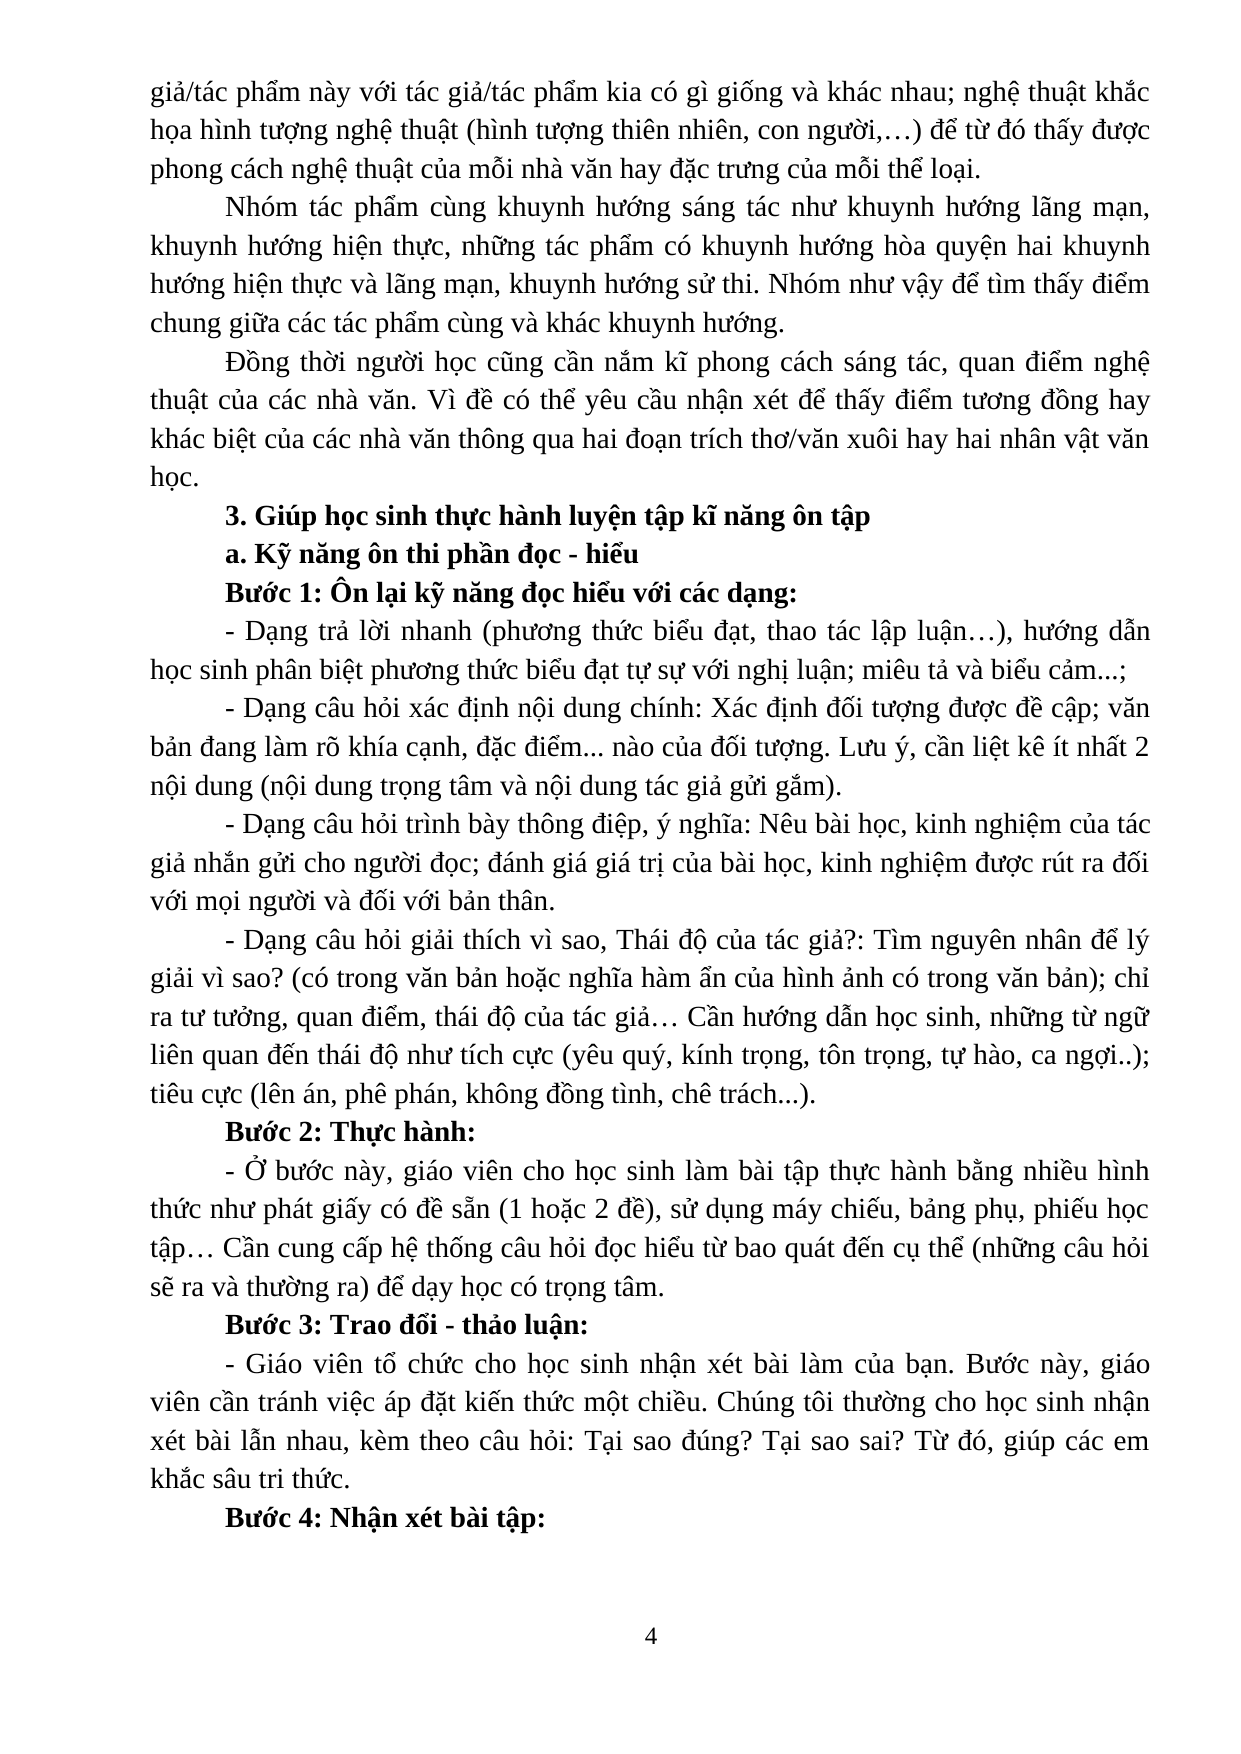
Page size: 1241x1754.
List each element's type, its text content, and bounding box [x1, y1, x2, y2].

text 3. Giúp học sinh thực hành luyện tập kĩ năng ôn tập [150, 498, 1152, 531]
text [150, 74, 1152, 184]
text - Giáo viên tổ chức cho học sinh nhận xét bài làm của bạn. Bước này, giáo viên cần tránh việc áp đặt kiến thức một chiều. Chúng tôi thường cho học sinh nhận xét bài lẫn nhau, kèm theo câu hỏi: Tại sao đúng? Tại sao sai? Từ đó, giúp các em khắc sâu tri thức. [150, 1346, 1152, 1495]
text Bước 2: Thực hành: [150, 1114, 1152, 1148]
text Đồng thời người học cũng cần nắm kĩ phong cách sáng tác, quan điểm nghệ thuật của các nhà văn. Vì đề có thể yêu cầu nhận xét để thấy điểm tương đồng hay khác biệt của các nhà văn thông qua hai đoạn trích thơ/văn xuôi hay hai nhân vật văn học. [150, 344, 1152, 493]
text - Dạng câu hỏi giải thích vì sao, Thái độ của tác giả?: Tìm nguyên nhân để lý giải vì sao? (có trong văn bản hoặc nghĩa hàm ẩn của hình ảnh có trong văn bản); chỉ ra tư tưởng, quan điểm, thái độ của tác giả… Cần hướng dẫn học sinh, những từ ngữ liên quan đến thái độ như tích cực (yêu quý, kính trọng, tôn trọng, tự hào, ca ngợi..); tiêu cực (lên án, phê phán, không đồng tình, chê trách...). [150, 922, 1152, 1109]
text a. Kỹ năng ôn thi phần đọc - hiểu [150, 536, 1152, 570]
text - Ở bước này, giáo viên cho học sinh làm bài tập thực hành bằng nhiều hình thức như phát giấy có đề sẵn (1 hoặc 2 đề), sử dụng máy chiếu, bảng phụ, phiếu học tập… Cần cung cấp hệ thống câu hỏi đọc hiểu từ bao quát đến cụ thể (những câu hỏi sẽ ra và thường ra) để dạy học có trọng tâm. [150, 1153, 1152, 1302]
text Bước 1: Ôn lại kỹ năng đọc hiểu với các dạng: [150, 575, 1152, 608]
text - Dạng câu hỏi xác định nội dung chính: Xác định đối tượng được đề cập; văn bản đang làm rõ khía cạnh, đặc điểm... nào của đối tượng. Lưu ý, cần liệt kê ít nhất 2 nội dung (nội dung trọng tâm và nội dung tác giả gửi gắm). [150, 691, 1152, 801]
text - Dạng câu hỏi trình bày thông điệp, ý nghĩa: Nêu bài học, kinh nghiệm của tác giả nhắn gửi cho người đọc; đánh giá giá trị của bài học, kinh nghiệm được rút ra đối với mọi người và đối với bản thân. [150, 806, 1152, 917]
text Nhóm tác phẩm cùng khuynh hướng sáng tác như khuynh hướng lãng mạn, khuynh hướng hiện thực, những tác phẩm có khuynh hướng hòa quyện hai khuynh hướng hiện thực và lãng mạn, khuynh hướng sử thi. Nhóm như vậy để tìm thấy điểm chung giữa các tác phẩm cùng và khác khuynh hướng. [150, 189, 1152, 339]
text Bước 4: Nhận xét bài tập: [150, 1500, 1152, 1533]
text - Dạng trả lời nhanh (phương thức biểu đạt, thao tác lập luận…), hướng dẫn học sinh phân biệt phương thức biểu đạt tự sự với nghị luận; miêu tả và biểu cảm...; [150, 613, 1152, 686]
text Bước 3: Trao đổi - thảo luận: [150, 1307, 1152, 1341]
